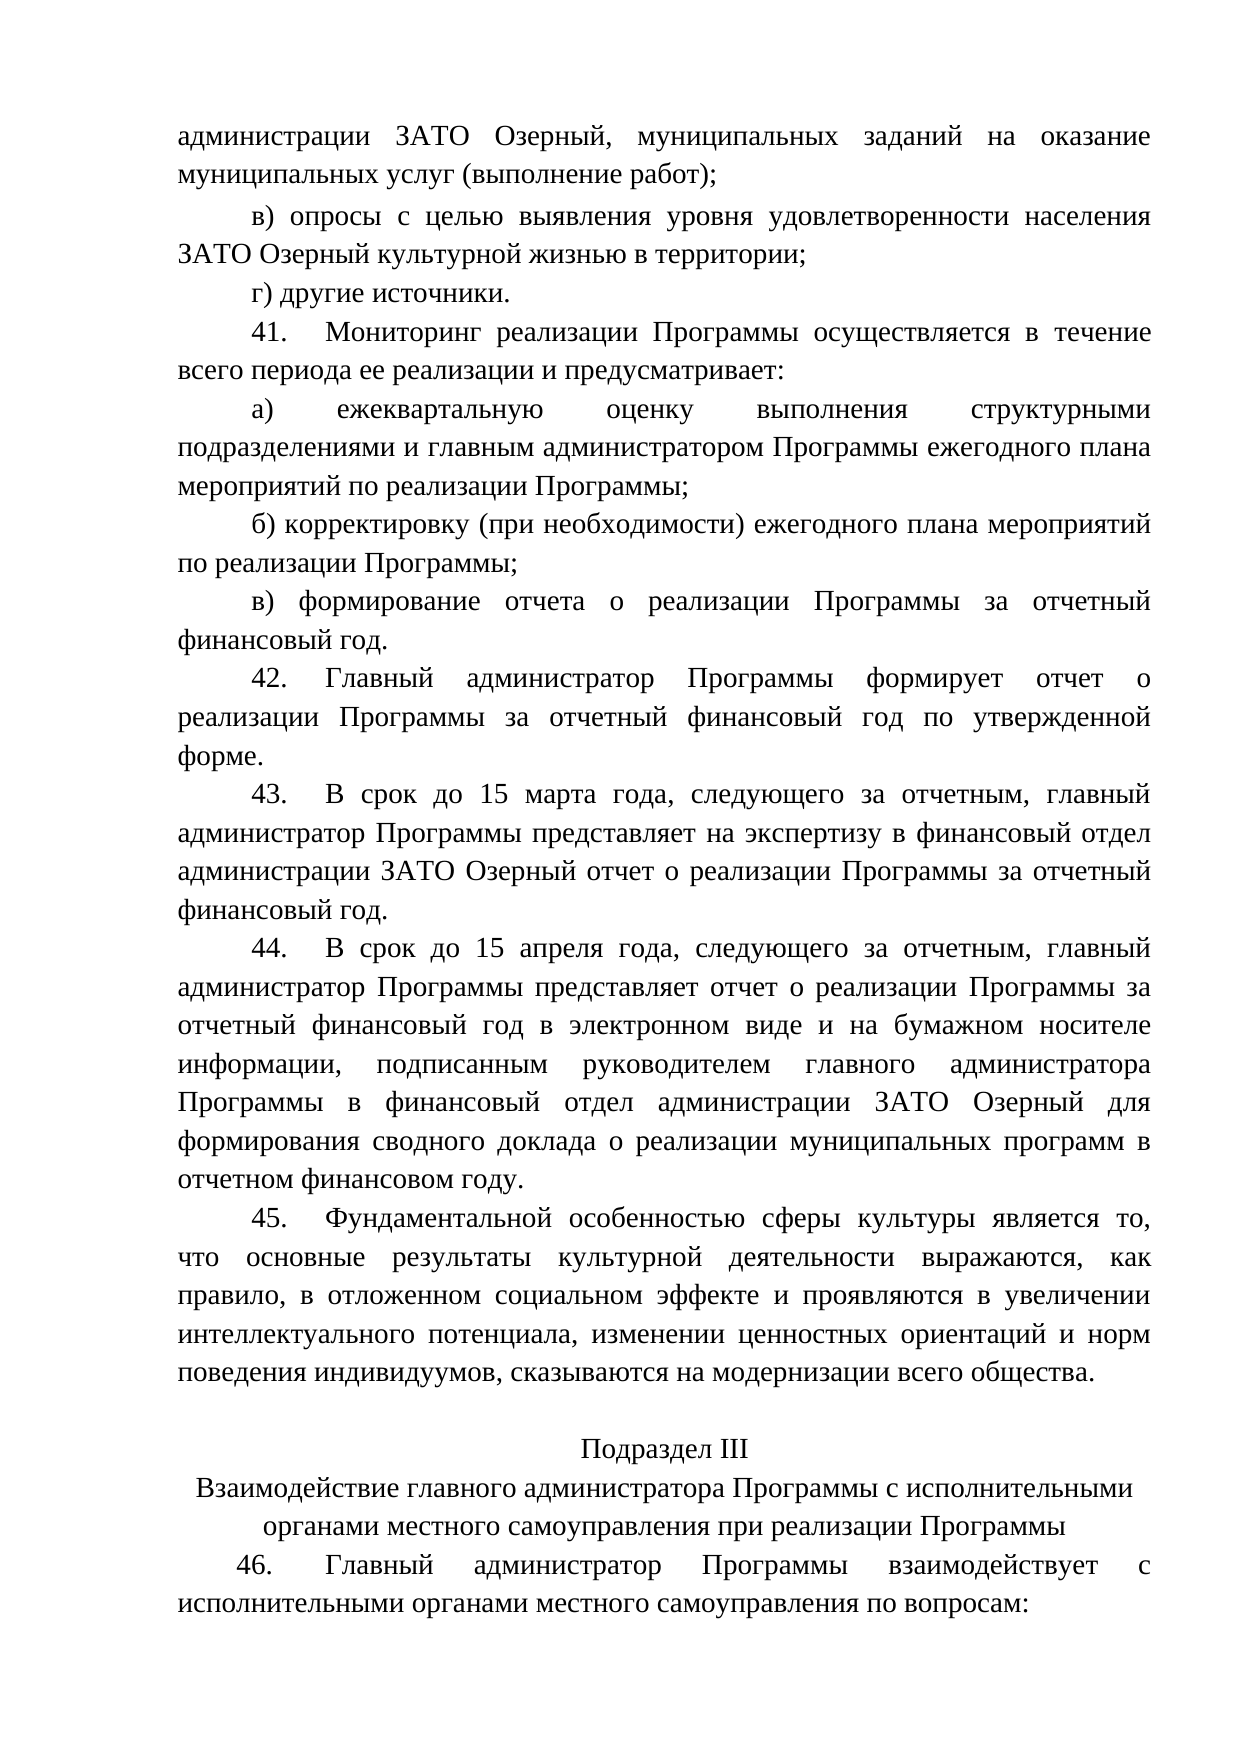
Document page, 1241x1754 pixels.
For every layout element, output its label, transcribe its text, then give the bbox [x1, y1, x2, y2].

text 46. Главный администратор Программы взаимодействует с исполнительными органами местного самоуправления по вопросам: [177, 1547, 1152, 1619]
text Подраздел III [177, 1431, 1152, 1465]
text г) другие источники. [177, 275, 1152, 309]
text в) формирование отчета о реализации Программы за отчетный финансовый год. [177, 583, 1152, 656]
text а) ежеквартальную оценку выполнения структурными подразделениями и главным администратором Программы ежегодного плана мероприятий по реализации Программы; [177, 391, 1152, 501]
text 41. Мониторинг реализации Программы осуществляется в течение всего периода ее реализации и предусматривает: [177, 314, 1152, 386]
text в) опросы с целью выявления уровня удовлетворенности населения ЗАТО Озерный культурной жизнью в территории; [177, 198, 1152, 270]
text б) корректировку (при необходимости) ежегодного плана мероприятий по реализации Программы; [177, 506, 1152, 578]
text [177, 118, 1152, 190]
text 44. В срок до 15 апреля года, следующего за отчетным, главный администратор Программы представляет отчет о реализации Программы за отчетный финансовый год в электронном виде и на бумажном носителе информации, подписанным руководителем главного администратора Программы в финансовый отдел администрации ЗАТО Озерный для формирования сводного доклада о реализации муниципальных программ в отчетном финансовом году. [177, 930, 1152, 1195]
text 42. Главный администратор Программы формирует отчет о реализации Программы за отчетный финансовый год по утвержденной форме. [177, 661, 1152, 771]
text Взаимодействие главного администратора Программы с исполнительными органами местного самоуправления при реализации Программы [177, 1470, 1152, 1542]
text 45. Фундаментальной особенностью сферы культуры является то, что основные результаты культурной деятельности выражаются, как правило, в отложенном социальном эффекте и проявляются в увеличении интеллектуального потенциала, изменении ценностных ориентаций и норм поведения индивидуумов, сказываются на модернизации всего общества. [177, 1200, 1152, 1388]
text 43. В срок до 15 марта года, следующего за отчетным, главный администратор Программы представляет на экспертизу в финансовый отдел администрации ЗАТО Озерный отчет о реализации Программы за отчетный финансовый год. [177, 776, 1152, 925]
